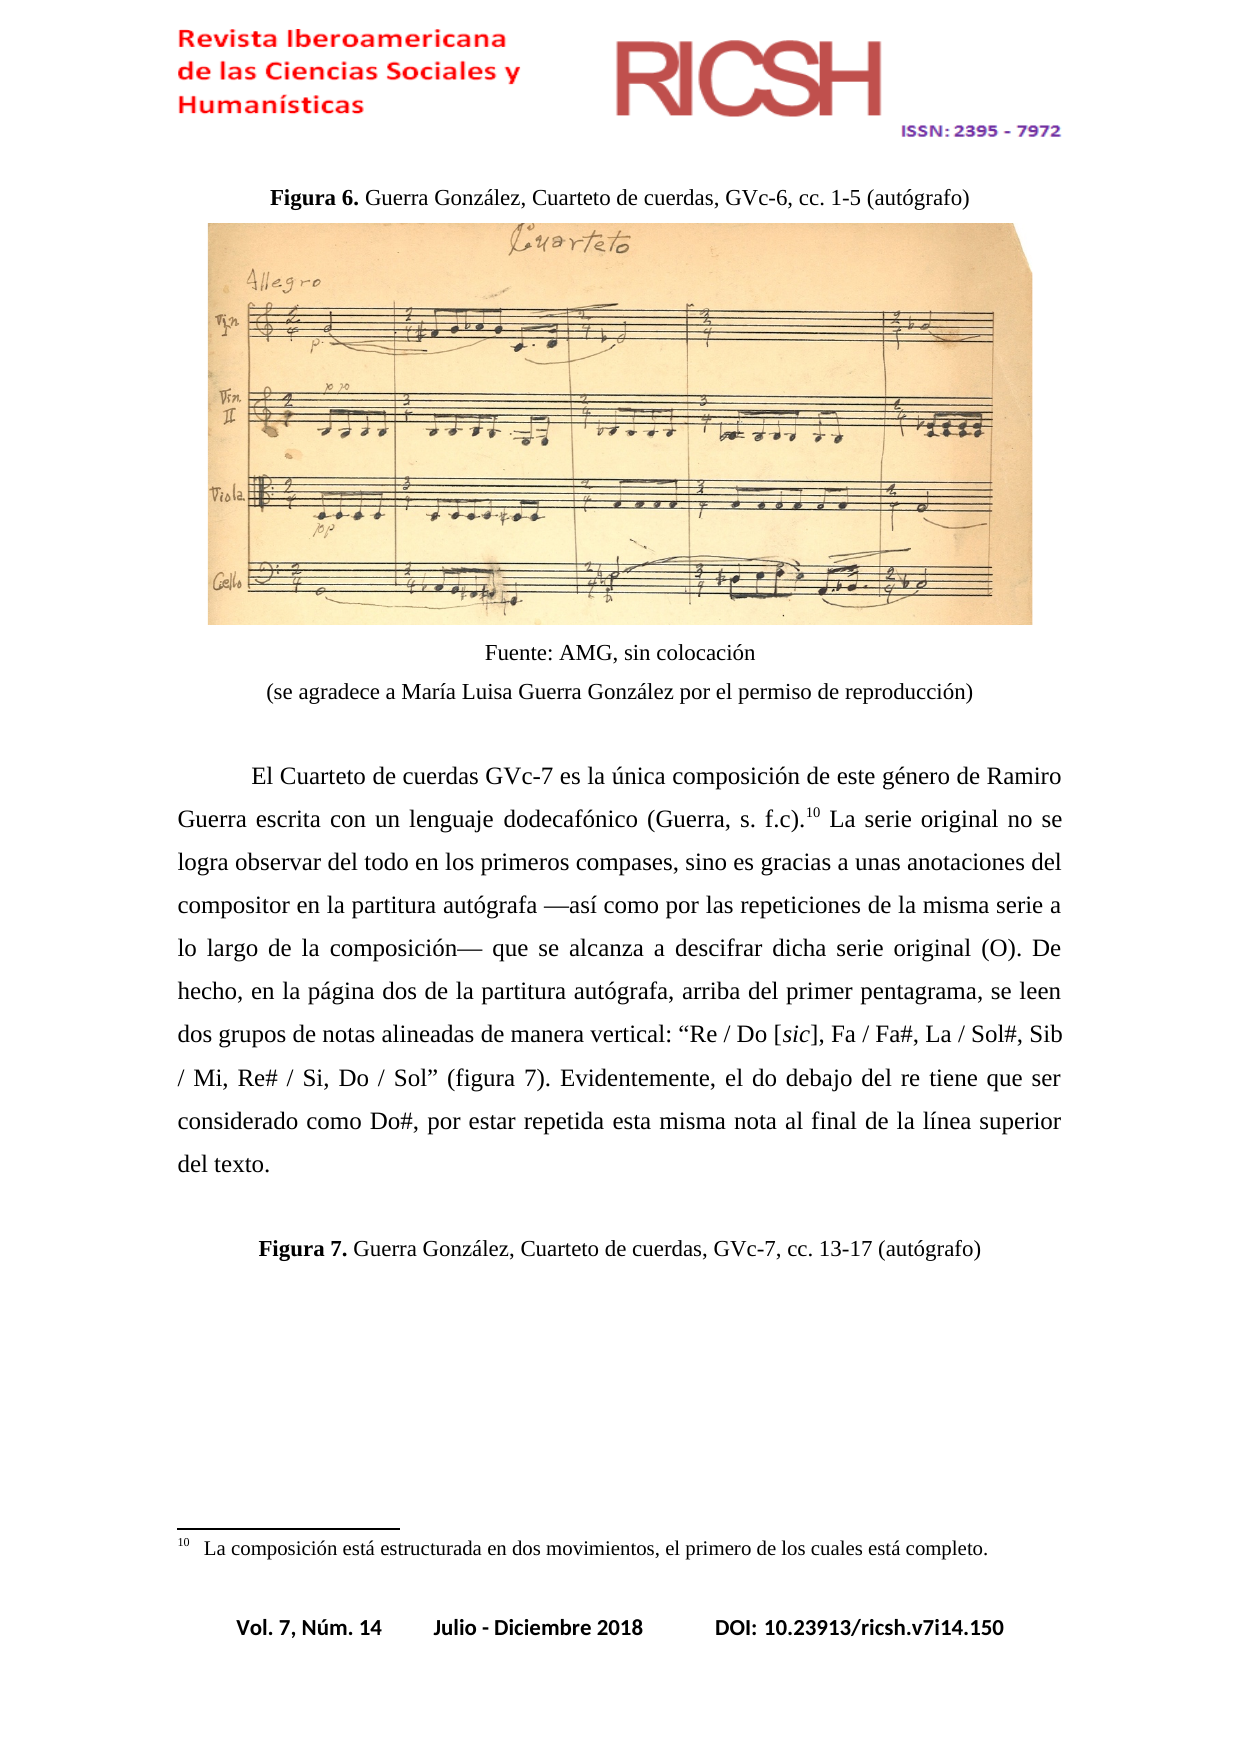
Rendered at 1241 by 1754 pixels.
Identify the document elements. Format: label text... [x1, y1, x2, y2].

text Figura 7. Guerra González, Cuarteto de cuerdas, GVc-7, cc. 13-17 (autógrafo) [177, 1235, 1063, 1262]
text Fuente: AMG, sin colocación (se agradece a María Luisa Guerra González por el permiso de reproducción) [177, 639, 1063, 704]
text El Cuarteto de cuerdas GVc-7 es la única composición de este género de Ramiro Guerra escrita con un lenguaje dodecafónico (Guerra, s. f.c). La serie original no se logra observar del todo en los primeros compases, sino es gracias a unas anotaciones del compositor en la partitura autógrafa —así como por las repeticiones de la misma serie a lo largo de la composición— que se alcanza a descifrar dicha serie original (O). De hecho, en la página dos de la partitura autógrafa, arriba del primer pentagrama, se leen dos grupos de notas alineadas de manera vertical: “Re / Do [sic], Fa / Fa#, La / Sol#, Sib / Mi, Re# / Si, Do / Sol” (figura 7). Evidentemente, el do debajo del re tiene que ser considerado como Do#, por estar repetida esta misma nota al final de la línea superior del texto. [177, 761, 1063, 1178]
picture [177, 29, 1064, 139]
picture [207, 223, 1033, 625]
text Figura 6. Guerra González, Cuarteto de cuerdas, GVc-6, cc. 1-5 (autógrafo) [177, 183, 1063, 210]
